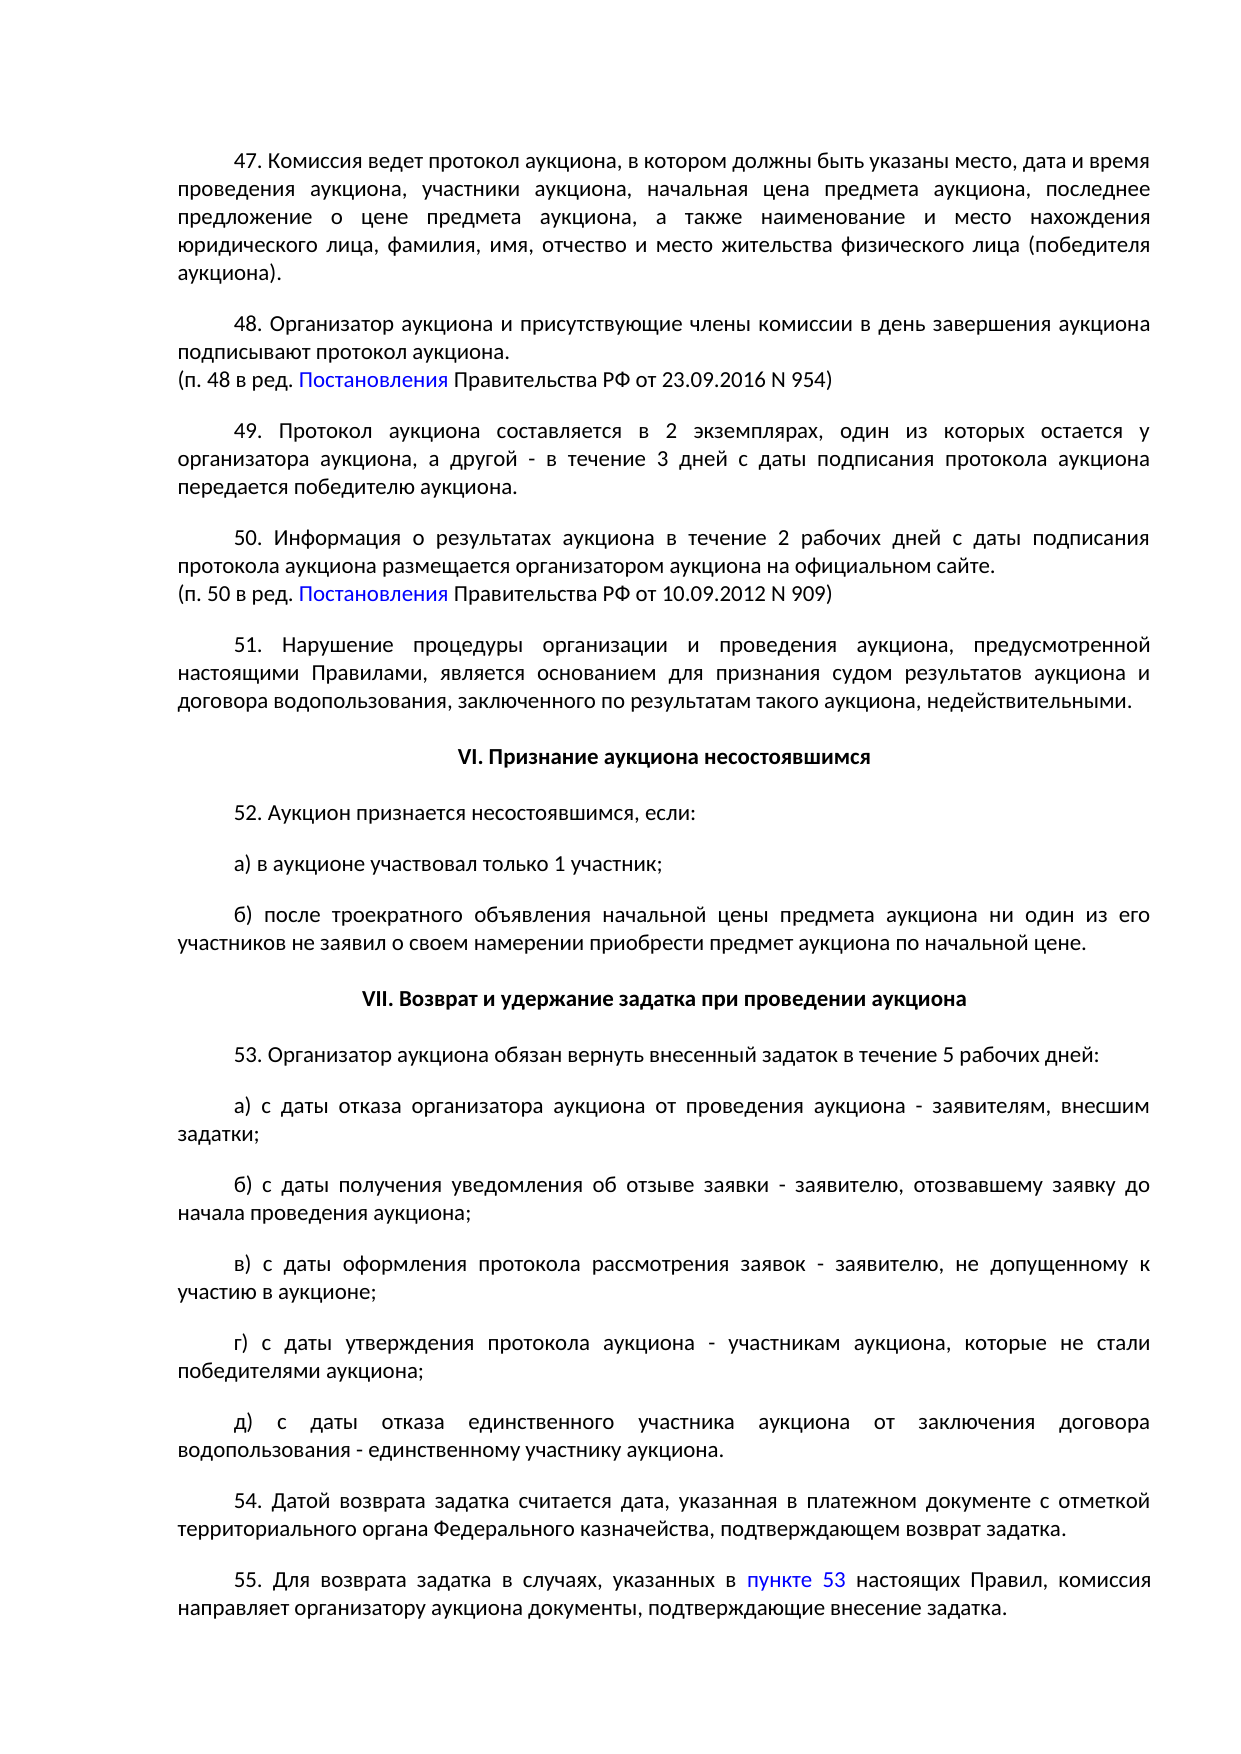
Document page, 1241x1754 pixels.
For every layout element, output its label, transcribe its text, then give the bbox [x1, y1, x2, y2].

text (п. 50 в ред. Постановления Правительства РФ от 10.09.2012 N 909) [177, 579, 1152, 607]
text 51. Нарушение процедуры организации и проведения аукциона, предусмотренной настоящими Правилами, является основанием для признания судом результатов аукциона и договора водопользования, заключенного по результатам такого аукциона, недействительными. [177, 630, 1152, 714]
text а) с даты отказа организатора аукциона от проведения аукциона - заявителям, внесшим задатки; [177, 1091, 1152, 1147]
text 53. Организатор аукциона обязан вернуть внесенный задаток в течение 5 рабочих дней: [177, 1040, 1152, 1068]
text 50. Информация о результатах аукциона в течение 2 рабочих дней с даты подписания протокола аукциона размещается организатором аукциона на официальном сайте. [177, 523, 1152, 579]
text 47. Комиссия ведет протокол аукциона, в котором должны быть указаны место, дата и время проведения аукциона, участники аукциона, начальная цена предмета аукциона, последнее предложение о цене предмета аукциона, а также наименование и место нахождения юридического лица, фамилия, имя, отчество и место жительства физического лица (победителя аукциона). [177, 146, 1152, 286]
text б) после троекратного объявления начальной цены предмета аукциона ни один из его участников не заявил о своем намерении приобрести предмет аукциона по начальной цене. [177, 900, 1152, 956]
text б) с даты получения уведомления об отзыве заявки - заявителю, отозвавшему заявку до начала проведения аукциона; [177, 1170, 1152, 1226]
text в) с даты оформления протокола рассмотрения заявок - заявителю, не допущенному к участию в аукционе; [177, 1249, 1152, 1305]
text 49. Протокол аукциона составляется в 2 экземплярах, один из которых остается у организатора аукциона, а другой - в течение 3 дней с даты подписания протокола аукциона передается победителю аукциона. [177, 416, 1152, 500]
text 52. Аукцион признается несостоявшимся, если: [177, 798, 1152, 826]
text г) с даты утверждения протокола аукциона - участникам аукциона, которые не стали победителями аукциона; [177, 1328, 1152, 1384]
text а) в аукционе участвовал только 1 участник; [177, 849, 1152, 877]
title VII. Возврат и удержание задатка при проведении аукциона [177, 984, 1152, 1012]
text 54. Датой возврата задатка считается дата, указанная в платежном документе с отметкой территориального органа Федерального казначейства, подтверждающем возврат задатка. [177, 1486, 1152, 1542]
text (п. 48 в ред. Постановления Правительства РФ от 23.09.2016 N 954) [177, 365, 1152, 393]
title VI. Признание аукциона несостоявшимся [177, 742, 1152, 770]
text 48. Организатор аукциона и присутствующие члены комиссии в день завершения аукциона подписывают протокол аукциона. [177, 309, 1152, 365]
text д) с даты отказа единственного участника аукциона от заключения договора водопользования - единственному участнику аукциона. [177, 1407, 1152, 1463]
text 55. Для возврата задатка в случаях, указанных в пункте 53 настоящих Правил, комиссия направляет организатору аукциона документы, подтверждающие внесение задатка. [177, 1565, 1152, 1621]
